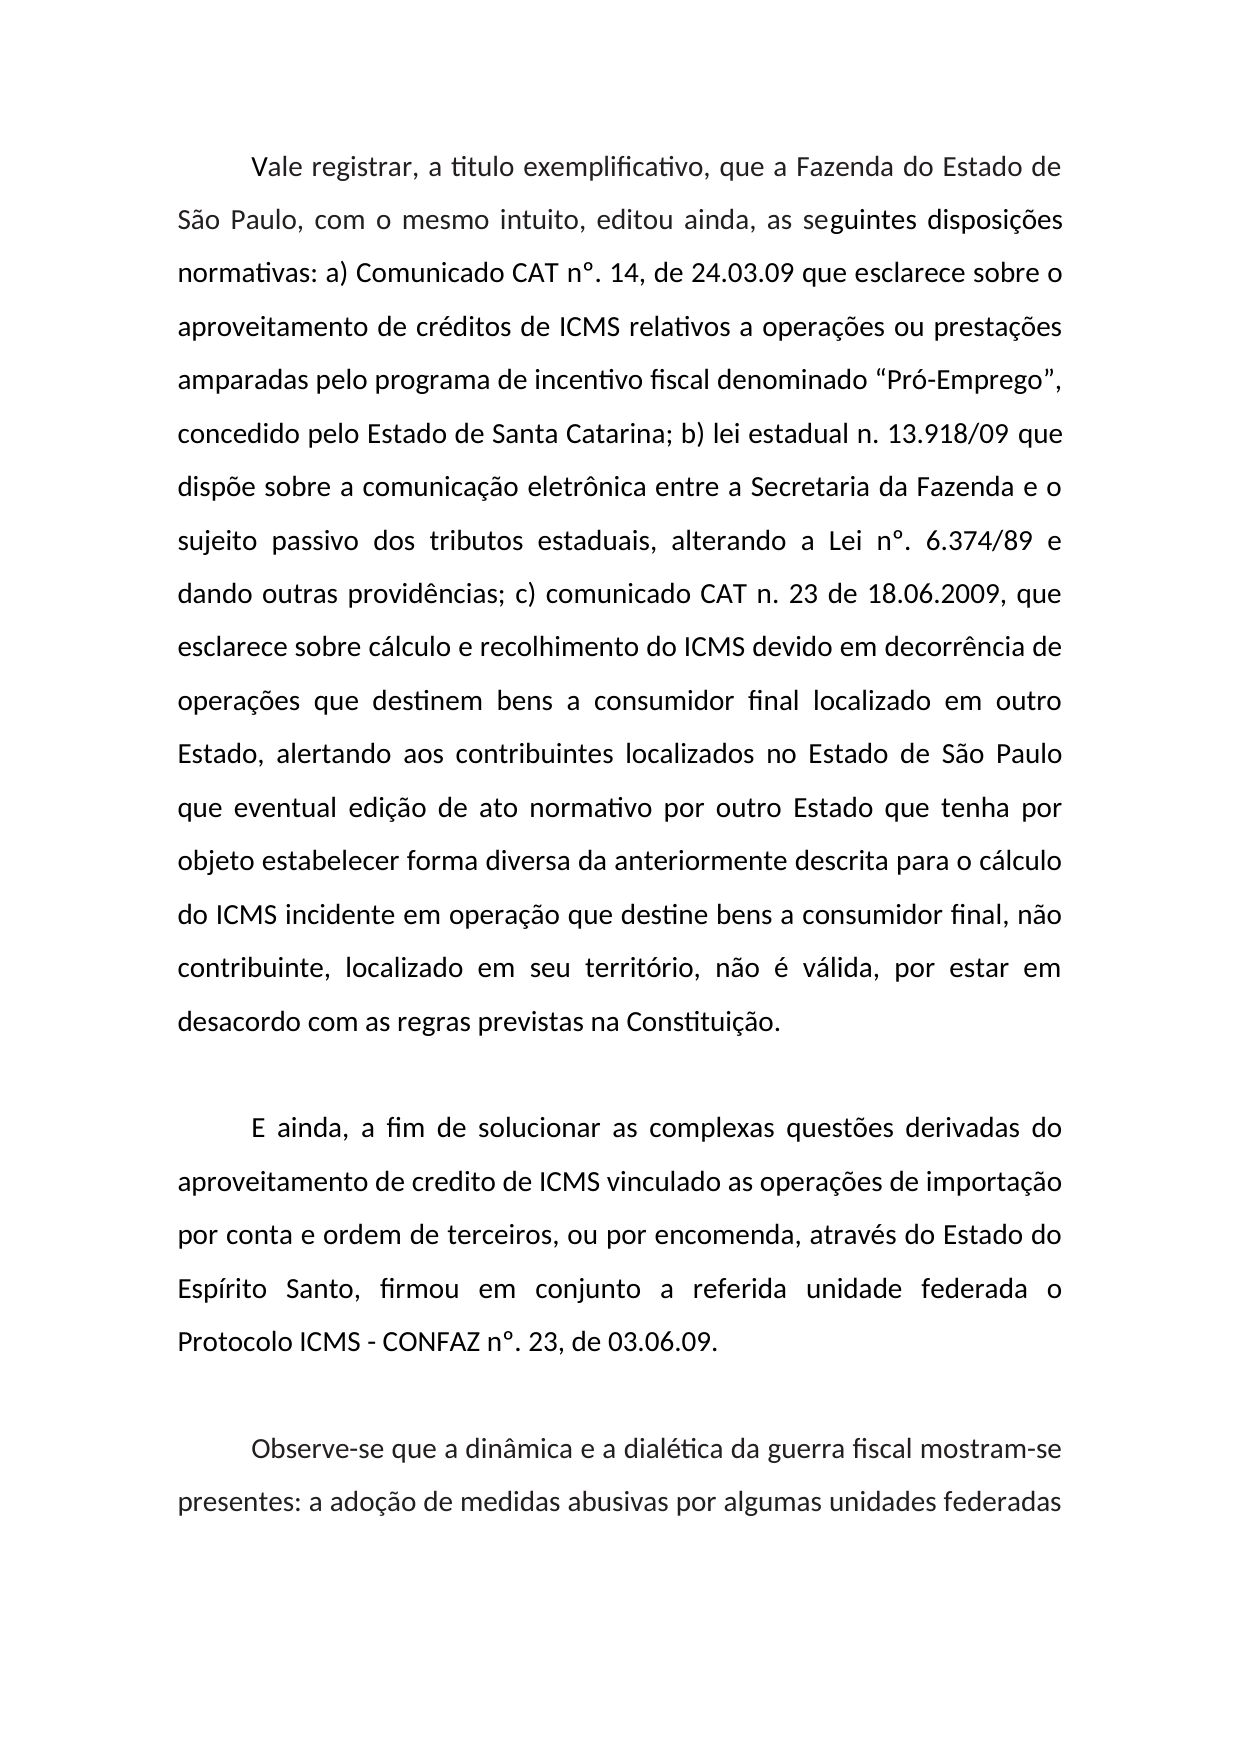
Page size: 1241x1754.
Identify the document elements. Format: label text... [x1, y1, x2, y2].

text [177, 1430, 1063, 1519]
text Vale registrar, a titulo exemplificativo, que a Fazenda do Estado de São Paulo, com o mesmo intuito, editou ainda, as seguintes disposições normativas: a) Comunicado CAT nº. 14, de 24.03.09 que esclarece sobre o aproveitamento de créditos de ICMS relativos a operações ou prestações amparadas pelo programa de incentivo fiscal denominado “Pró-Emprego”, concedido pelo Estado de Santa Catarina; b) lei estadual n. 13.918/09 que dispõe sobre a comunicação eletrônica entre a Secretaria da Fazenda e o sujeito passivo dos tributos estaduais, alterando a Lei nº. 6.374/89 e dando outras providências; c) comunicado CAT n. 23 de 18.06.2009, que esclarece sobre cálculo e recolhimento do ICMS devido em decorrência de operações que destinem bens a consumidor final localizado em outro Estado, alertando aos contribuintes localizados no Estado de São Paulo que eventual edição de ato normativo por outro Estado que tenha por objeto estabelecer forma diversa da anteriormente descrita para o cálculo do ICMS incidente em operação que destine bens a consumidor final, não contribuinte, localizado em seu território, não é válida, por estar em desacordo com as regras previstas na Constituição. [177, 148, 1063, 1038]
text E ainda, a fim de solucionar as complexas questões derivadas do aproveitamento de credito de ICMS vinculado as operações de importação por conta e ordem de terceiros, ou por encomenda, através do Estado do Espírito Santo, firmou em conjunto a referida unidade federada o Protocolo ICMS - CONFAZ nº. 23, de 03.06.09. [177, 1109, 1063, 1359]
